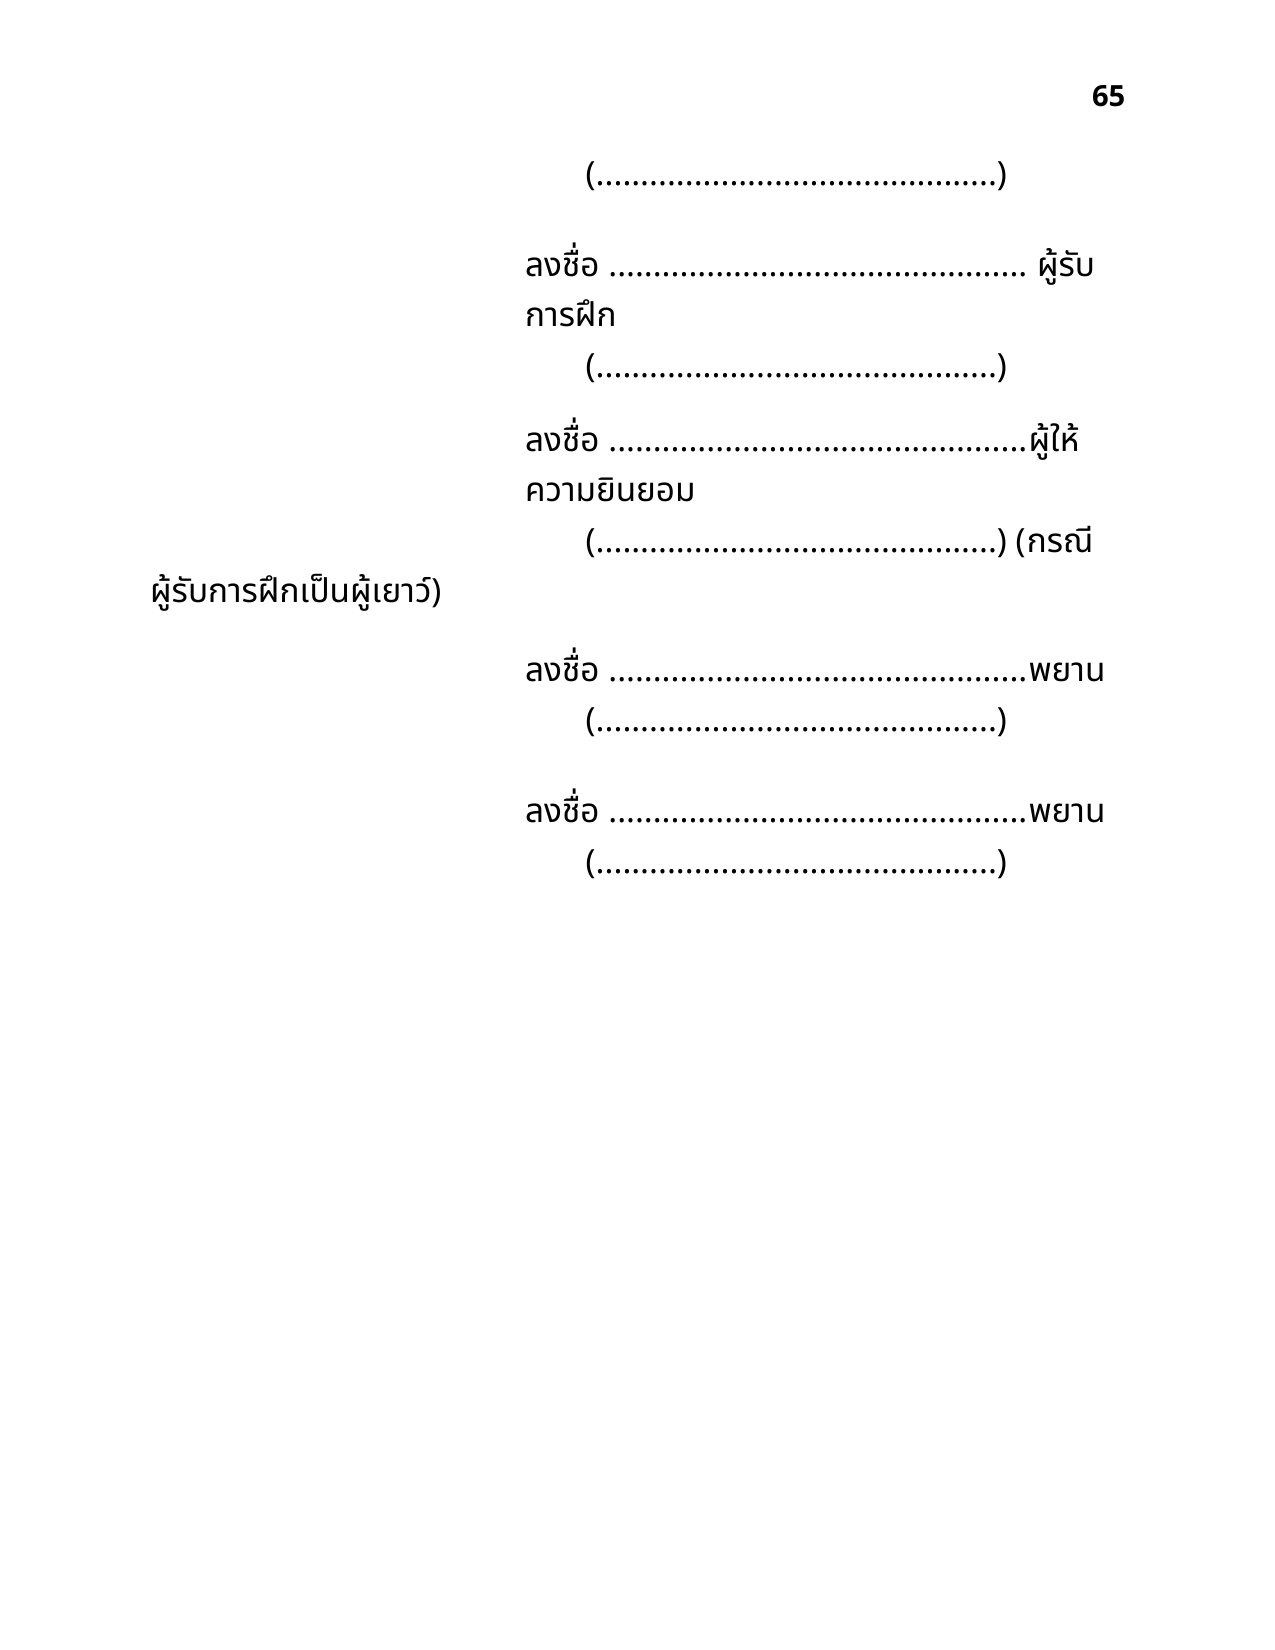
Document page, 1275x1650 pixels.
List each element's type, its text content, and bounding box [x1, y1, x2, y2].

text ลงชื่อ ............................................... ผู้รับการฝึก [525, 241, 1125, 342]
text (.............................................) [150, 342, 1125, 387]
text (.............................................) [150, 150, 1125, 195]
text ลงชื่อ ...............................................พยาน [525, 646, 1125, 696]
text (.............................................) (กรณีผู้รับการฝึกเป็นผู้เยาว์) [150, 516, 1125, 618]
text ลงชื่อ ...............................................ผู้ให้ความยินยอม [525, 415, 1125, 516]
text ลงชื่อ ...............................................พยาน [525, 787, 1125, 838]
text (.............................................) [150, 838, 1125, 883]
text (.............................................) [150, 696, 1125, 742]
